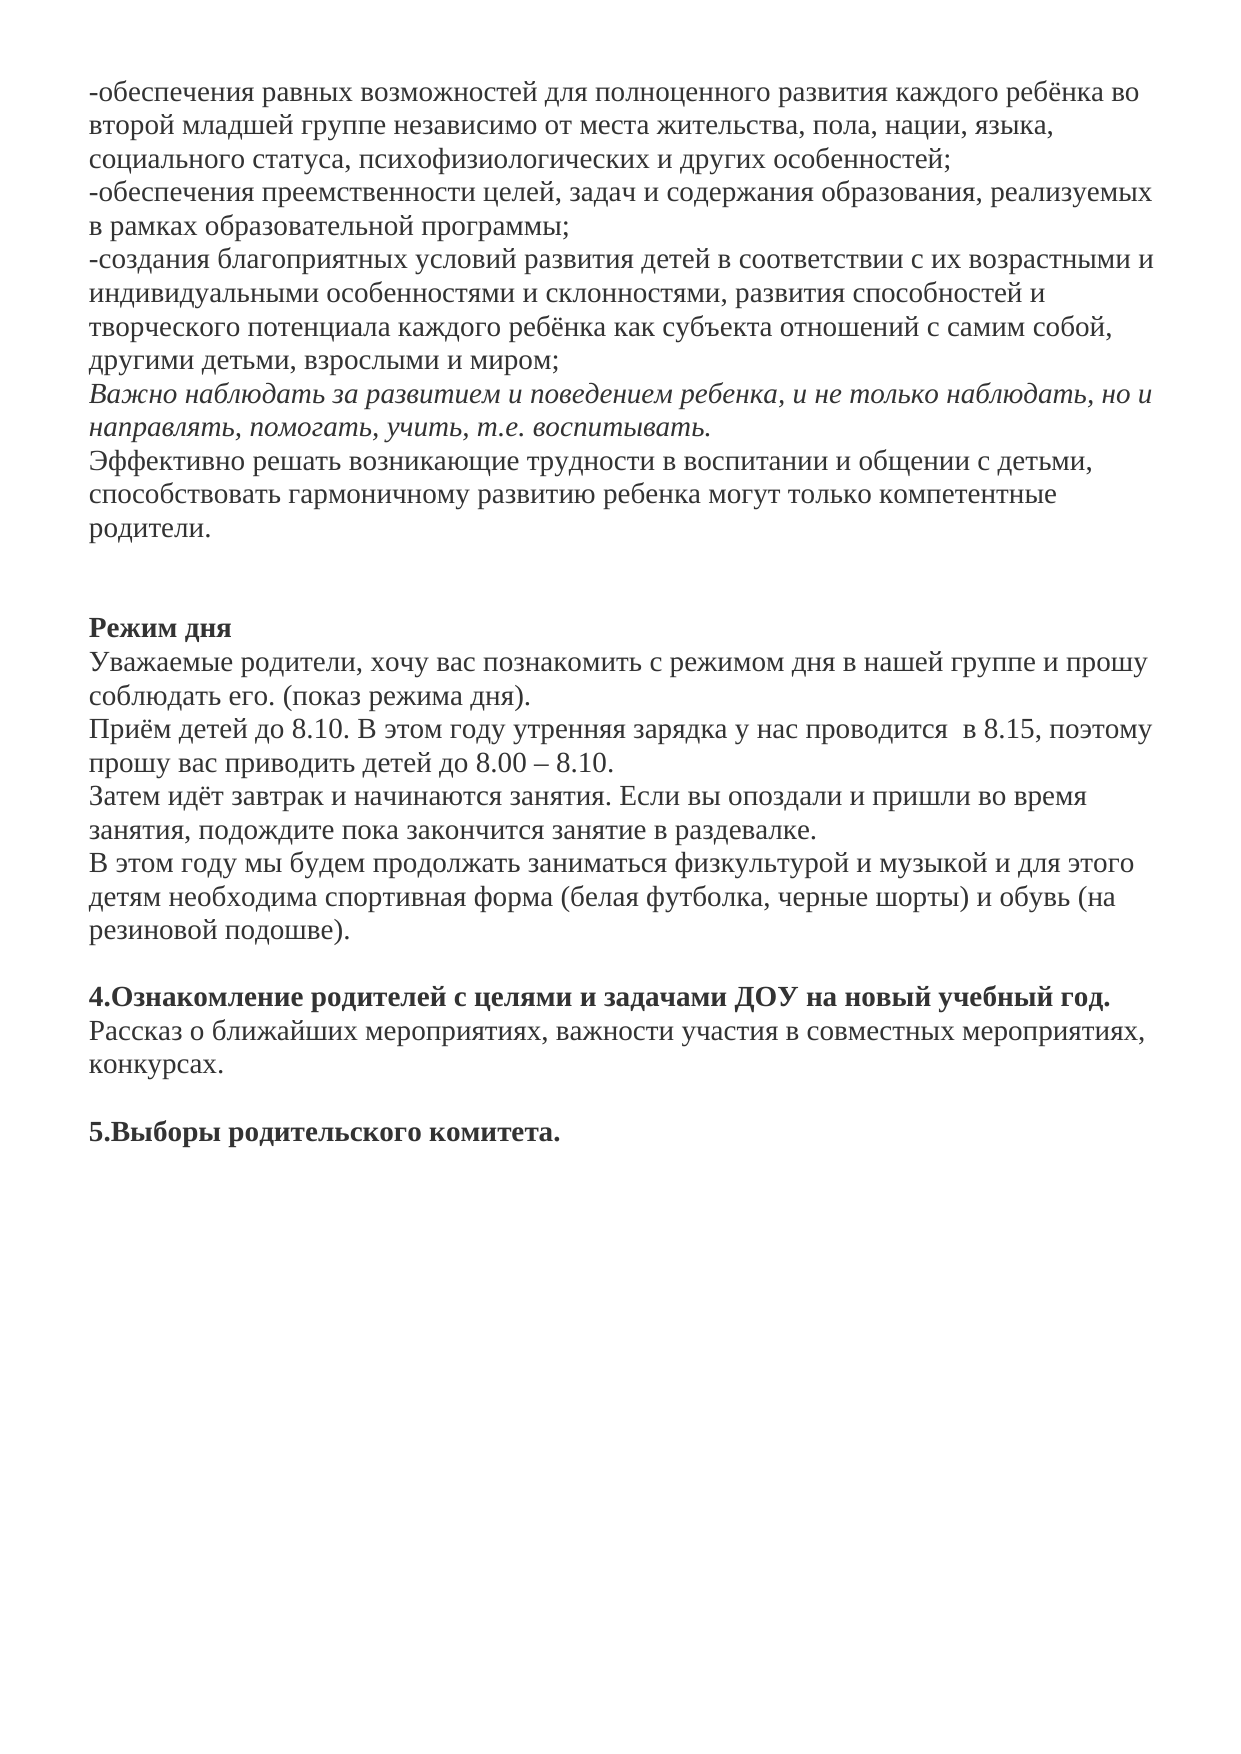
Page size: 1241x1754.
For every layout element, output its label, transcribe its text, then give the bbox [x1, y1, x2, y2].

text Рассказ о ближайших мероприятиях, важности участия в совместных мероприятиях, конкурсах. [89, 1013, 1167, 1080]
text Важно наблюдать за развитием и поведением ребенка, и не только наблюдать, но и направлять, помогать, учить, т.е. воспитывать. [89, 376, 1167, 443]
text Уважаемые родители, хочу вас познакомить с режимом дня в нашей группе и прошу соблюдать его. (показ режима дня). [89, 644, 1167, 711]
text Эффективно решать возникающие трудности в воспитании и общении с детьми, способствовать гармоничному развитию ребенка могут только компетентные родители. [89, 443, 1167, 543]
text -создания благоприятных условий развития детей в соответствии с их возрастными и индивидуальными особенностями и склонностями, развития способностей и творческого потенциала каждого ребёнка как субъекта отношений с самим собой, другими детьми, взрослыми и миром; [89, 242, 1167, 376]
text -обеспечения равных возможностей для полноценного развития каждого ребёнка во второй младшей группе независимо от места жительства, пола, нации, языка, социального статуса, психофизиологических и других особенностей; [89, 74, 1167, 174]
text Режим дня [89, 611, 1167, 644]
text 5.Выборы родительского комитета. [89, 1114, 1167, 1147]
text 4.Ознакомление родителей с целями и задачами ДОУ на новый учебный год. [89, 979, 1167, 1013]
text В этом году мы будем продолжать заниматься физкультурой и музыкой и для этого детям необходима спортивная форма (белая футболка, черные шорты) и обувь (на резиновой подошве). [89, 845, 1167, 946]
text -обеспечения преемственности целей, задач и содержания образования, реализуемых в рамках образовательной программы; [89, 174, 1167, 242]
text Затем идёт завтрак и начинаются занятия. Если вы опоздали и пришли во время занятия, подождите пока закончится занятие в раздевалке. [89, 778, 1167, 845]
text Приём детей до 8.10. В этом году утренняя зарядка у нас проводится в 8.15, поэтому прошу вас приводить детей до 8.00 – 8.10. [89, 711, 1167, 778]
